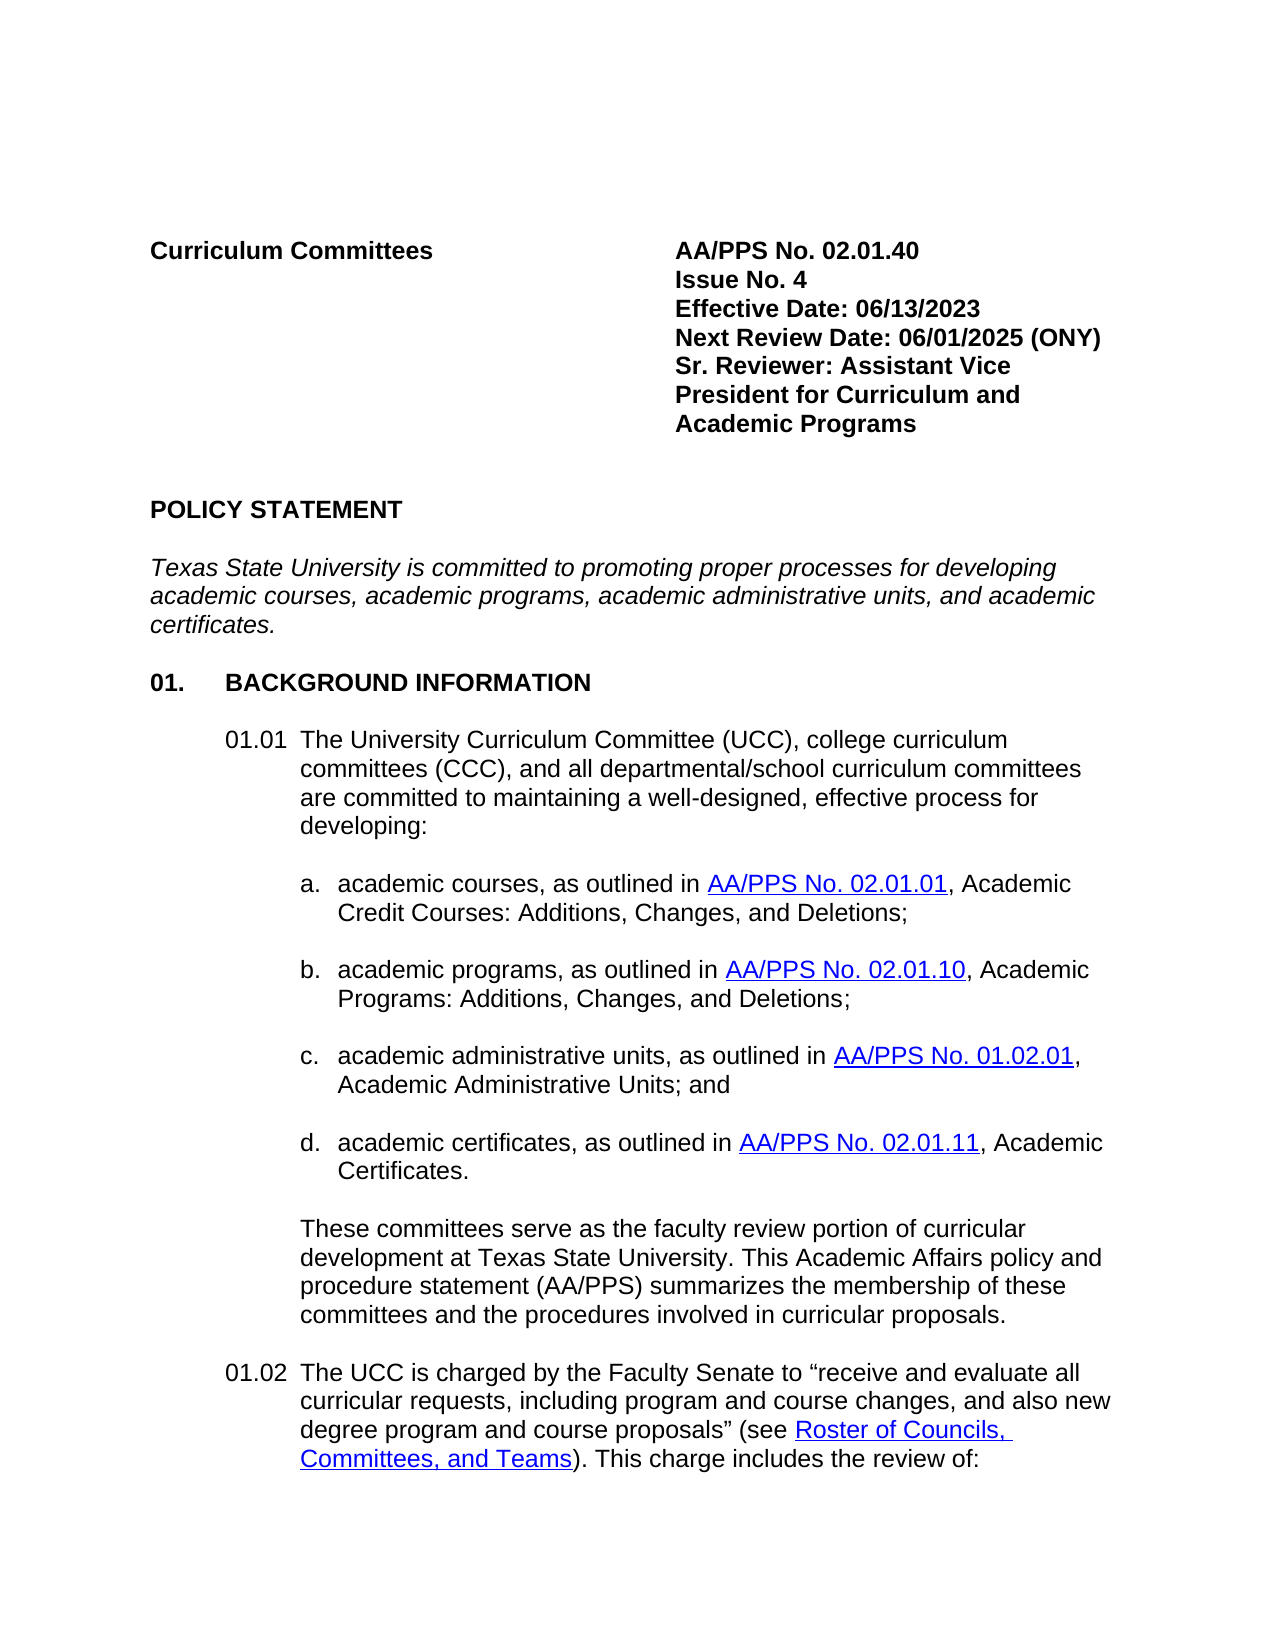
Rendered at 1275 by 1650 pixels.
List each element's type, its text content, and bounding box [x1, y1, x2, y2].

text 01.01 The University Curriculum Committee (UCC), college curriculum committees (CCC), and all departmental/school curriculum committees are committed to maintaining a well-designed, effective process for developing: [225, 725, 1125, 840]
text 01.02 The UCC is charged by the Faculty Senate to “receive and evaluate all curricular requests, including program and course changes, and also new degree program and course proposals” (see Roster of Councils, Committees, and Teams). This charge includes the review of: [225, 1357, 1125, 1472]
list academic certificates, as outlined in AA/PPS No. 02.01.11, Academic Certificates. [300, 1127, 1125, 1185]
text Effective Date: 06/13/2023 Next Review Date: 06/01/2025 (ONY) [675, 294, 1125, 351]
text Sr. Reviewer: Assistant Vice President for Curriculum and Academic Programs [675, 351, 1125, 437]
list academic courses, as outlined in AA/PPS No. 02.01.01, Academic Credit Courses: Additions, Changes, and Deletions; [300, 869, 1125, 926]
text Issue No. 4 [675, 265, 1125, 294]
text POLICY STATEMENT [150, 495, 1125, 524]
list academic programs, as outlined in AA/PPS No. 02.01.10, Academic Programs: Additions, Changes, and Deletions; [300, 955, 1125, 1012]
title 01. BACKGROUND INFORMATION [150, 667, 1125, 696]
list These committees serve as the faculty review portion of curricular development at Texas State University. This Academic Affairs policy and procedure statement (AA/PPS) summarizes the membership of these committees and the procedures involved in curricular proposals. [300, 1214, 1125, 1329]
text Curriculum Committees AA/PPS No. 02.01.40 [150, 236, 1125, 265]
text Texas State University is committed to promoting proper processes for developing academic courses, academic programs, academic administrative units, and academic certificates. [150, 552, 1125, 639]
list academic administrative units, as outlined in AA/PPS No. 01.02.01, Academic Administrative Units; and [300, 1041, 1125, 1099]
